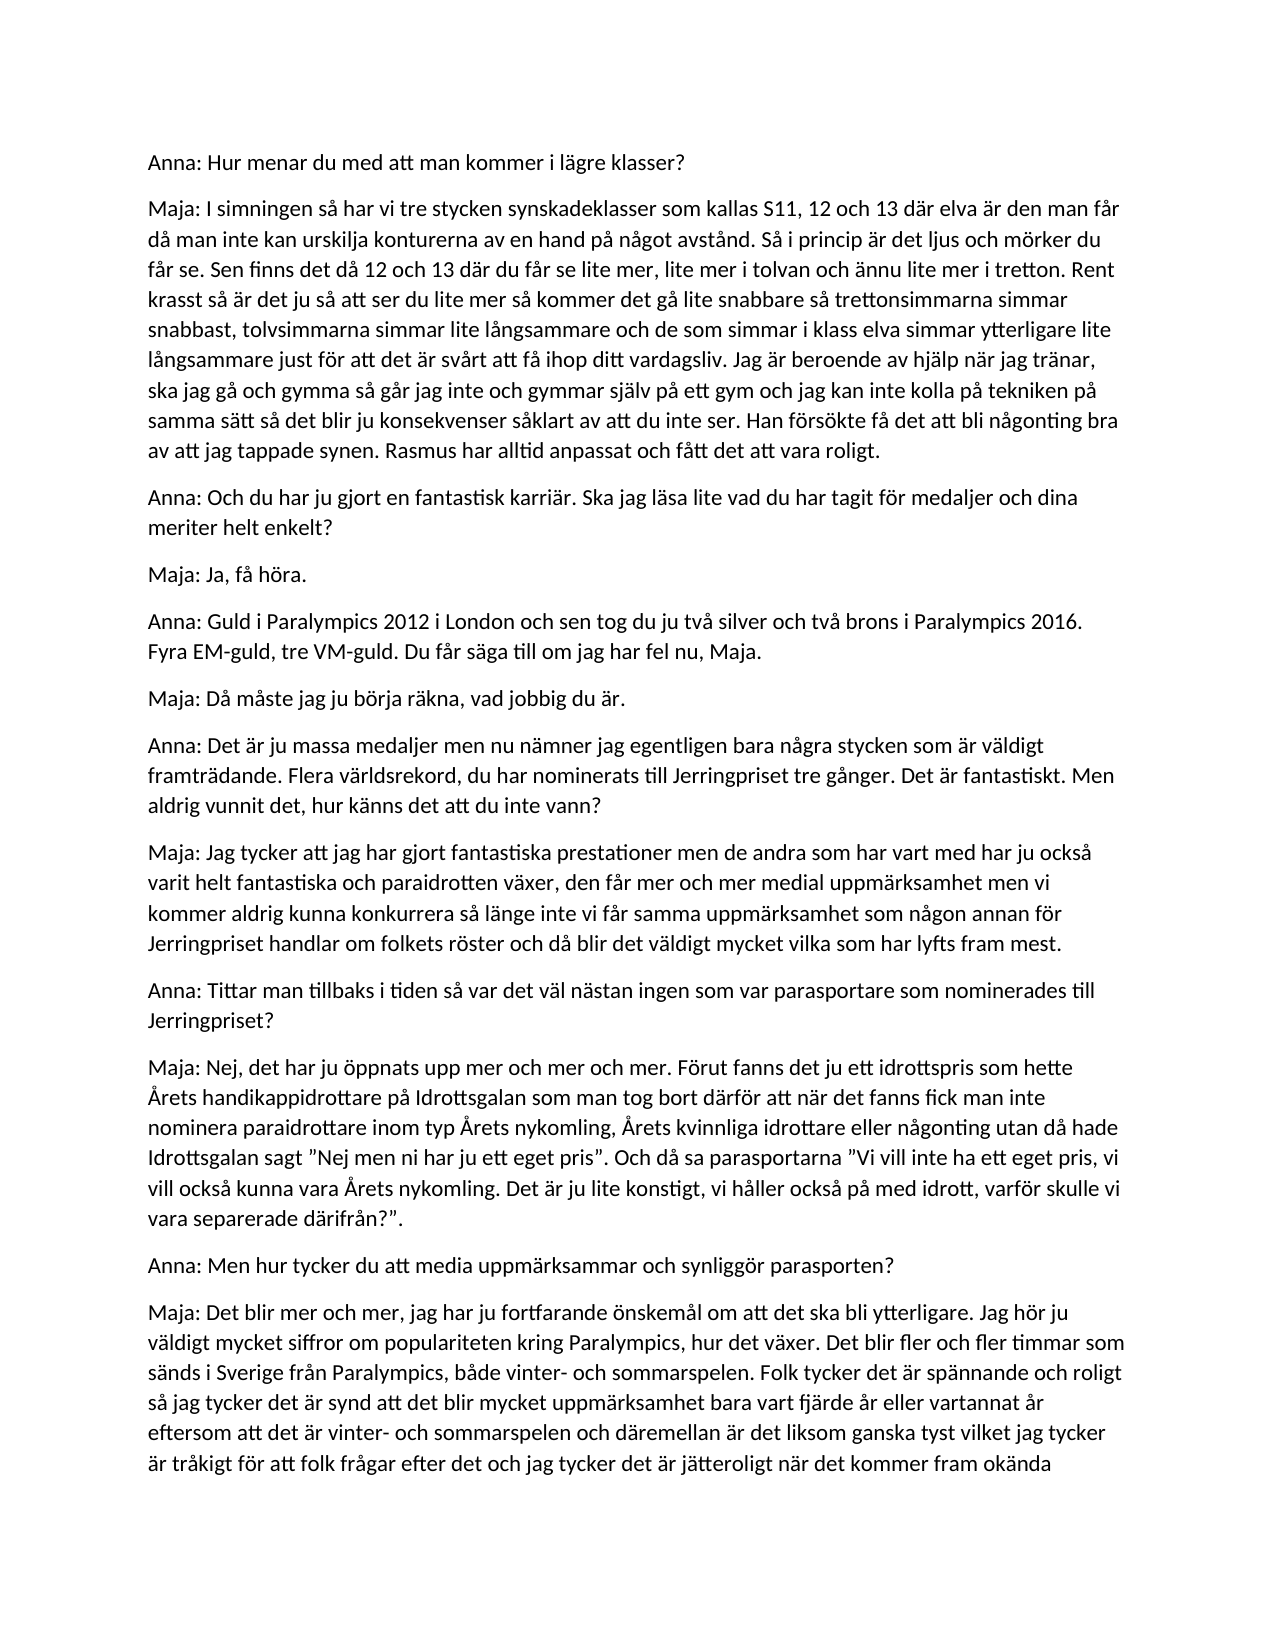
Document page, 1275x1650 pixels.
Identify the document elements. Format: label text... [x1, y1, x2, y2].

text Maja: Jag tycker att jag har gjort fantastiska prestationer men de andra som har vart med har ju också varit helt fantastiska och paraidrotten växer, den får mer och mer medial uppmärksamhet men vi kommer aldrig kunna konkurrera så länge inte vi får samma uppmärksamhet som någon annan för Jerringpriset handlar om folkets röster och då blir det väldigt mycket vilka som har lyfts fram mest. [148, 838, 1127, 957]
text Anna: Hur menar du med att man kommer i lägre klasser? [148, 148, 1127, 176]
text Maja: Ja, få höra. [148, 560, 1127, 588]
text Anna: Det är ju massa medaljer men nu nämner jag egentligen bara några stycken som är väldigt framträdande. Flera världsrekord, du har nominerats till Jerringpriset tre gånger. Det är fantastiskt. Men aldrig vunnit det, hur känns det att du inte vann? [148, 731, 1127, 819]
text Anna: Och du har ju gjort en fantastisk karriär. Ska jag läsa lite vad du har tagit för medaljer och dina meriter helt enkelt? [148, 483, 1127, 541]
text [148, 1298, 1127, 1477]
text Maja: Då måste jag ju börja räkna, vad jobbig du är. [148, 684, 1127, 712]
text Maja: Nej, det har ju öppnats upp mer och mer och mer. Förut fanns det ju ett idrottspris som hette Årets handikappidrottare på Idrottsgalan som man tog bort därför att när det fanns fick man inte nominera paraidrottare inom typ Årets nykomling, Årets kvinnliga idrottare eller någonting utan då hade Idrottsgalan sagt ”Nej men ni har ju ett eget pris”. Och då sa parasportarna ”Vi vill inte ha ett eget pris, vi vill också kunna vara Årets nykomling. Det är ju lite konstigt, vi håller också på med idrott, varför skulle vi vara separerade därifrån?”. [148, 1053, 1127, 1232]
text Anna: Guld i Paralympics 2012 i London och sen tog du ju två silver och två brons i Paralympics 2016. Fyra EM-guld, tre VM-guld. Du får säga till om jag har fel nu, Maja. [148, 607, 1127, 665]
text Anna: Men hur tycker du att media uppmärksammar och synliggör parasporten? [148, 1251, 1127, 1279]
text Anna: Tittar man tillbaks i tiden så var det väl nästan ingen som var parasportare som nominerades till Jerringpriset? [148, 976, 1127, 1034]
text Maja: I simningen så har vi tre stycken synskadeklasser som kallas S11, 12 och 13 där elva är den man får då man inte kan urskilja konturerna av en hand på något avstånd. Så i princip är det ljus och mörker du får se. Sen finns det då 12 och 13 där du får se lite mer, lite mer i tolvan och ännu lite mer i tretton. Rent krasst så är det ju så att ser du lite mer så kommer det gå lite snabbare så trettonsimmarna simmar snabbast, tolvsimmarna simmar lite långsammare och de som simmar i klass elva simmar ytterligare lite långsammare just för att det är svårt att få ihop ditt vardagsliv. Jag är beroende av hjälp när jag tränar, ska jag gå och gymma så går jag inte och gymmar själv på ett gym och jag kan inte kolla på tekniken på samma sätt så det blir ju konsekvenser såklart av att du inte ser. Han försökte få det att bli någonting bra av att jag tappade synen. Rasmus har alltid anpassat och fått det att vara roligt. [148, 194, 1127, 464]
